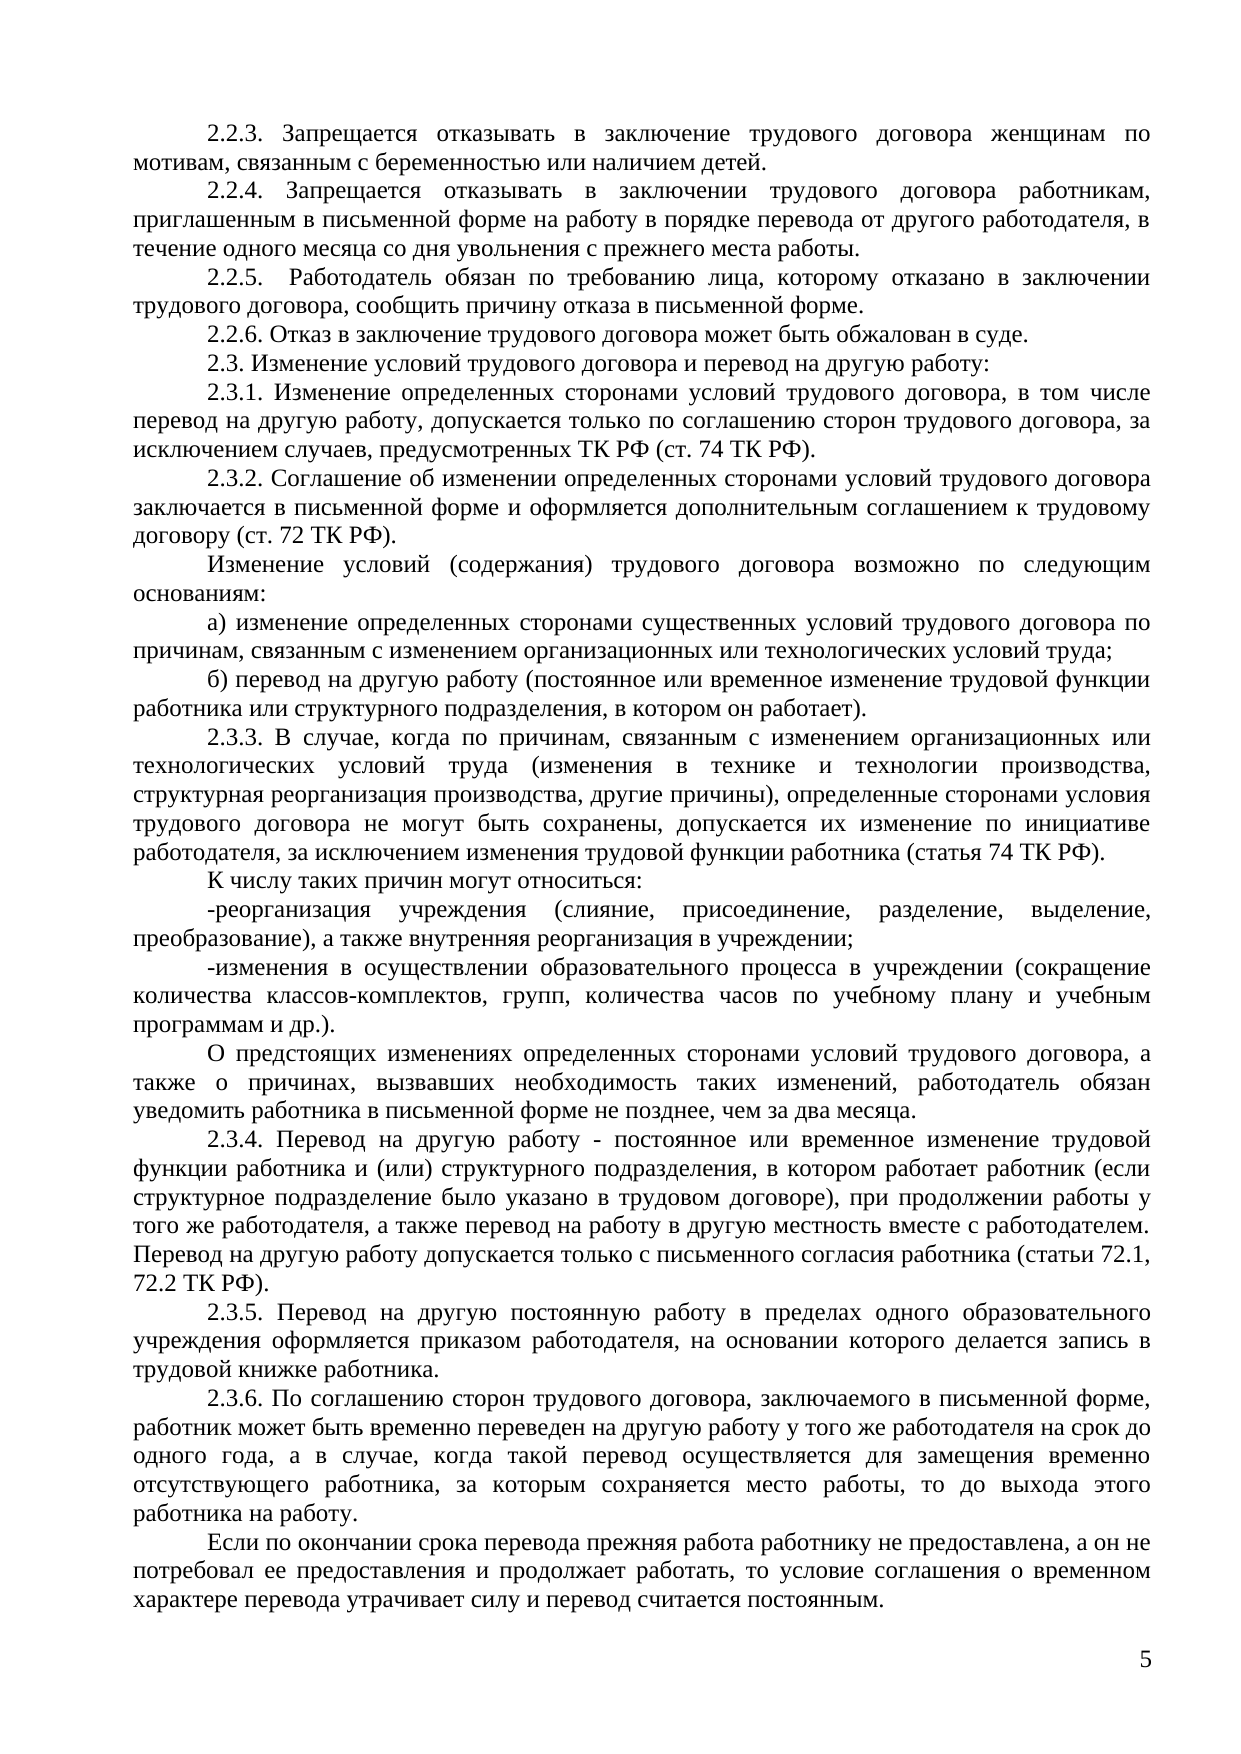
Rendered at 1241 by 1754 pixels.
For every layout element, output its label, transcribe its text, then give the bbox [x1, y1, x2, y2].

text Если по окончании срока перевода прежняя работа работнику не предоставлена, а он не потребовал ее предоставления и продолжает работать, то условие соглашения о временном характере перевода утрачивает силу и перевод считается постоянным. [133, 1527, 1152, 1613]
text 2.2.5. Работодатель обязан по требованию лица, которому отказано в заключении трудового договора, сообщить причину отказа в письменной форме. [133, 262, 1152, 319]
text Изменение условий (содержания) трудового договора возможно по следующим основаниям: [133, 549, 1152, 607]
text 2.3.5. Перевод на другую постоянную работу в пределах одного образовательного учреждения оформляется приказом работодателя, на основании которого делается запись в трудовой книжке работника. [133, 1297, 1152, 1383]
text -реорганизация учреждения (слияние, присоединение, разделение, выделение, преобразование), а также внутренняя реорганизация в учреждении; [133, 894, 1152, 952]
text О предстоящих изменениях определенных сторонами условий трудового договора, а также о причинах, вызвавших необходимость таких изменений, работодатель обязан уведомить работника в письменной форме не позднее, чем за два месяца. [133, 1038, 1152, 1124]
text К числу таких причин могут относиться: [133, 866, 1152, 894]
text 2.2.6. Отказ в заключение трудового договора может быть обжалован в суде. [133, 319, 1152, 348]
text а) изменение определенных сторонами существенных условий трудового договора по причинам, связанным с изменением организационных или технологических условий труда; [133, 607, 1152, 664]
text 2.3.2. Соглашение об изменении определенных сторонами условий трудового договора заключается в письменной форме и оформляется дополнительным соглашением к трудовому договору (ст. 72 ТК РФ). [133, 463, 1152, 549]
text 2.3.6. По соглашению сторон трудового договора, заключаемого в письменной форме, работник может быть временно переведен на другую работу у того же работодателя на срок до одного года, а в случае, когда такой перевод осуществляется для замещения временно отсутствующего работника, за которым сохраняется место работы, то до выхода этого работника на работу. [133, 1383, 1152, 1527]
text 2.2.3. Запрещается отказывать в заключение трудового договора женщинам по мотивам, связанным с беременностью или наличием детей. [133, 118, 1152, 176]
text -изменения в осуществлении образовательного процесса в учреждении (сокращение количества классов-комплектов, групп, количества часов по учебному плану и учебным программам и др.). [133, 952, 1152, 1038]
text 2.2.4. Запрещается отказывать в заключении трудового договора работникам, приглашенным в письменной форме на работу в порядке перевода от другого работодателя, в течение одного месяца со дня увольнения с прежнего места работы. [133, 176, 1152, 262]
text б) перевод на другую работу (постоянное или временное изменение трудовой функции работника или структурного подразделения, в котором он работает). [133, 664, 1152, 722]
text 2.3.1. Изменение определенных сторонами условий трудового договора, в том числе перевод на другую работу, допускается только по соглашению сторон трудового договора, за исключением случаев, предусмотренных ТК РФ (ст. 74 ТК РФ). [133, 377, 1152, 463]
text 2.3.3. В случае, когда по причинам, связанным с изменением организационных или технологических условий труда (изменения в технике и технологии производства, структурная реорганизация производства, другие причины), определенные сторонами условия трудового договора не могут быть сохранены, допускается их изменение по инициативе работодателя, за исключением изменения трудовой функции работника (статья 74 ТК РФ). [133, 722, 1152, 866]
text 2.3. Изменение условий трудового договора и перевод на другую работу: [133, 348, 1152, 377]
text 2.3.4. Перевод на другую работу - постоянное или временное изменение трудовой функции работника и (или) структурного подразделения, в котором работает работник (если структурное подразделение было указано в трудовом договоре), при продолжении работы у того же работодателя, а также перевод на работу в другую местность вместе с работодателем. Перевод на другую работу допускается только с письменного согласия работника (статьи 72.1, 72.2 ТК РФ). [133, 1124, 1152, 1297]
